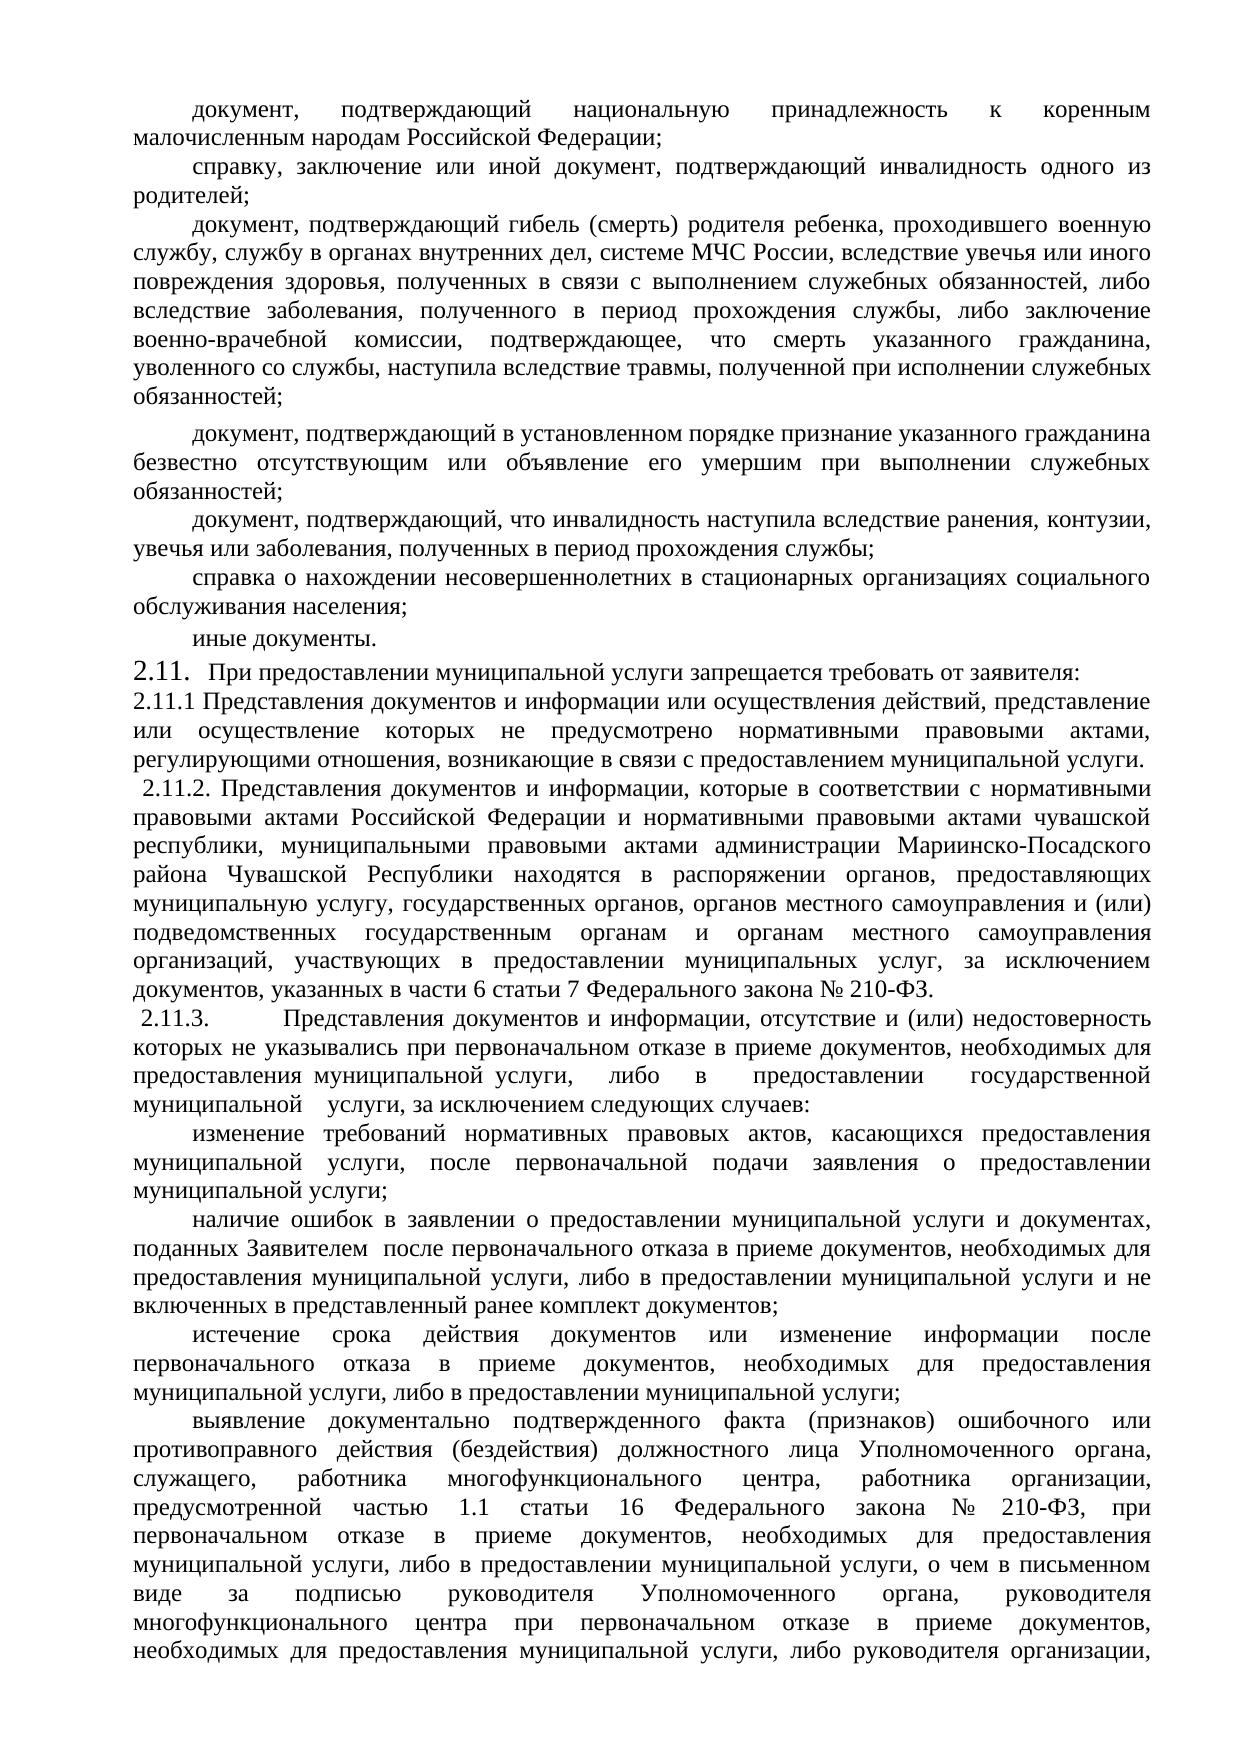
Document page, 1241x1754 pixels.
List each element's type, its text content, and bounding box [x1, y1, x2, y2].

list При предоставлении муниципальной услуги запрещается требовать от заявителя: [133, 653, 1151, 686]
text истечение срока действия документов или изменение информации после первоначального отказа в приеме документов, необходимых для предоставления муниципальной услуги, либо в предоставлении муниципальной услуги; [133, 1319, 1151, 1405]
text иные документы. [133, 619, 1166, 653]
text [133, 1405, 1151, 1664]
text документ, подтверждающий гибель (смерть) родителя ребенка, проходившего военную службу, службу в органах внутренних дел, системе МЧС России, вследствие увечья или иного повреждения здоровья, полученных в связи с выполнением служебных обязанностей, либо вследствие заболевания, полученного в период прохождения службы, либо заключение военно-врачебной комиссии, подтверждающее, что смерть указанного гражданина, уволенного со службы, наступила вследствие травмы, полученной при исполнении служебных обязанностей; [133, 209, 1151, 410]
list 2.11.2. Представления документов и информации, которые в соответствии с нормативными правовыми актами Российской Федерации и нормативными правовыми актами чувашской республики, муниципальными правовыми актами администрации Мариинско-Посадского района Чувашской Республики находятся в распоряжении органов, предоставляющих муниципальную услугу, государственных органов, органов местного самоуправления и (или) подведомственных государственным органам и органам местного самоуправления организаций, участвующих в предоставлении муниципальных услуг, за исключением документов, указанных в части 6 статьи 7 Федерального закона № 210-ФЗ. [133, 773, 1151, 1003]
text справку, заключение или иной документ, подтверждающий инвалидность одного из родителей; [133, 151, 1151, 209]
list 2.11.1 Представления документов и информации или осуществления действий, представление или осуществление которых не предусмотрено нормативными правовыми актами, регулирующими отношения, возникающие в связи с предоставлением муниципальной услуги. [133, 686, 1150, 773]
text изменение требований нормативных правовых актов, касающихся предоставления муниципальной услуги, после первоначальной подачи заявления о предоставлении муниципальной услуги; [133, 1118, 1151, 1204]
text документ, подтверждающий, что инвалидность наступила вследствие ранения, контузии, увечья или заболевания, полученных в период прохождения службы; [133, 504, 1151, 562]
text наличие ошибок в заявлении о предоставлении муниципальной услуги и документах, поданных Заявителем после первоначального отказа в приеме документов, необходимых для предоставления муниципальной услуги, либо в предоставлении муниципальной услуги и не включенных в представленный ранее комплект документов; [133, 1204, 1151, 1319]
text документ, подтверждающий в установленном порядке признание указанного гражданина безвестно отсутствующим или объявление его умершим при выполнении служебных обязанностей; [133, 418, 1151, 504]
text документ, подтверждающий национальную принадлежность к коренным малочисленным народам Российской Федерации; [133, 94, 1150, 151]
text справка о нахождении несовершеннолетних в стационарных организациях социального обслуживания населения; [133, 562, 1150, 619]
list Представления документов и информации, отсутствие и (или) недостоверность которых не указывались при первоначальном отказе в приеме документов, необходимых для предоставления муниципальной услуги, либо в предоставлении государственной муниципальной услуги, за исключением следующих случаев: [133, 1003, 1151, 1118]
